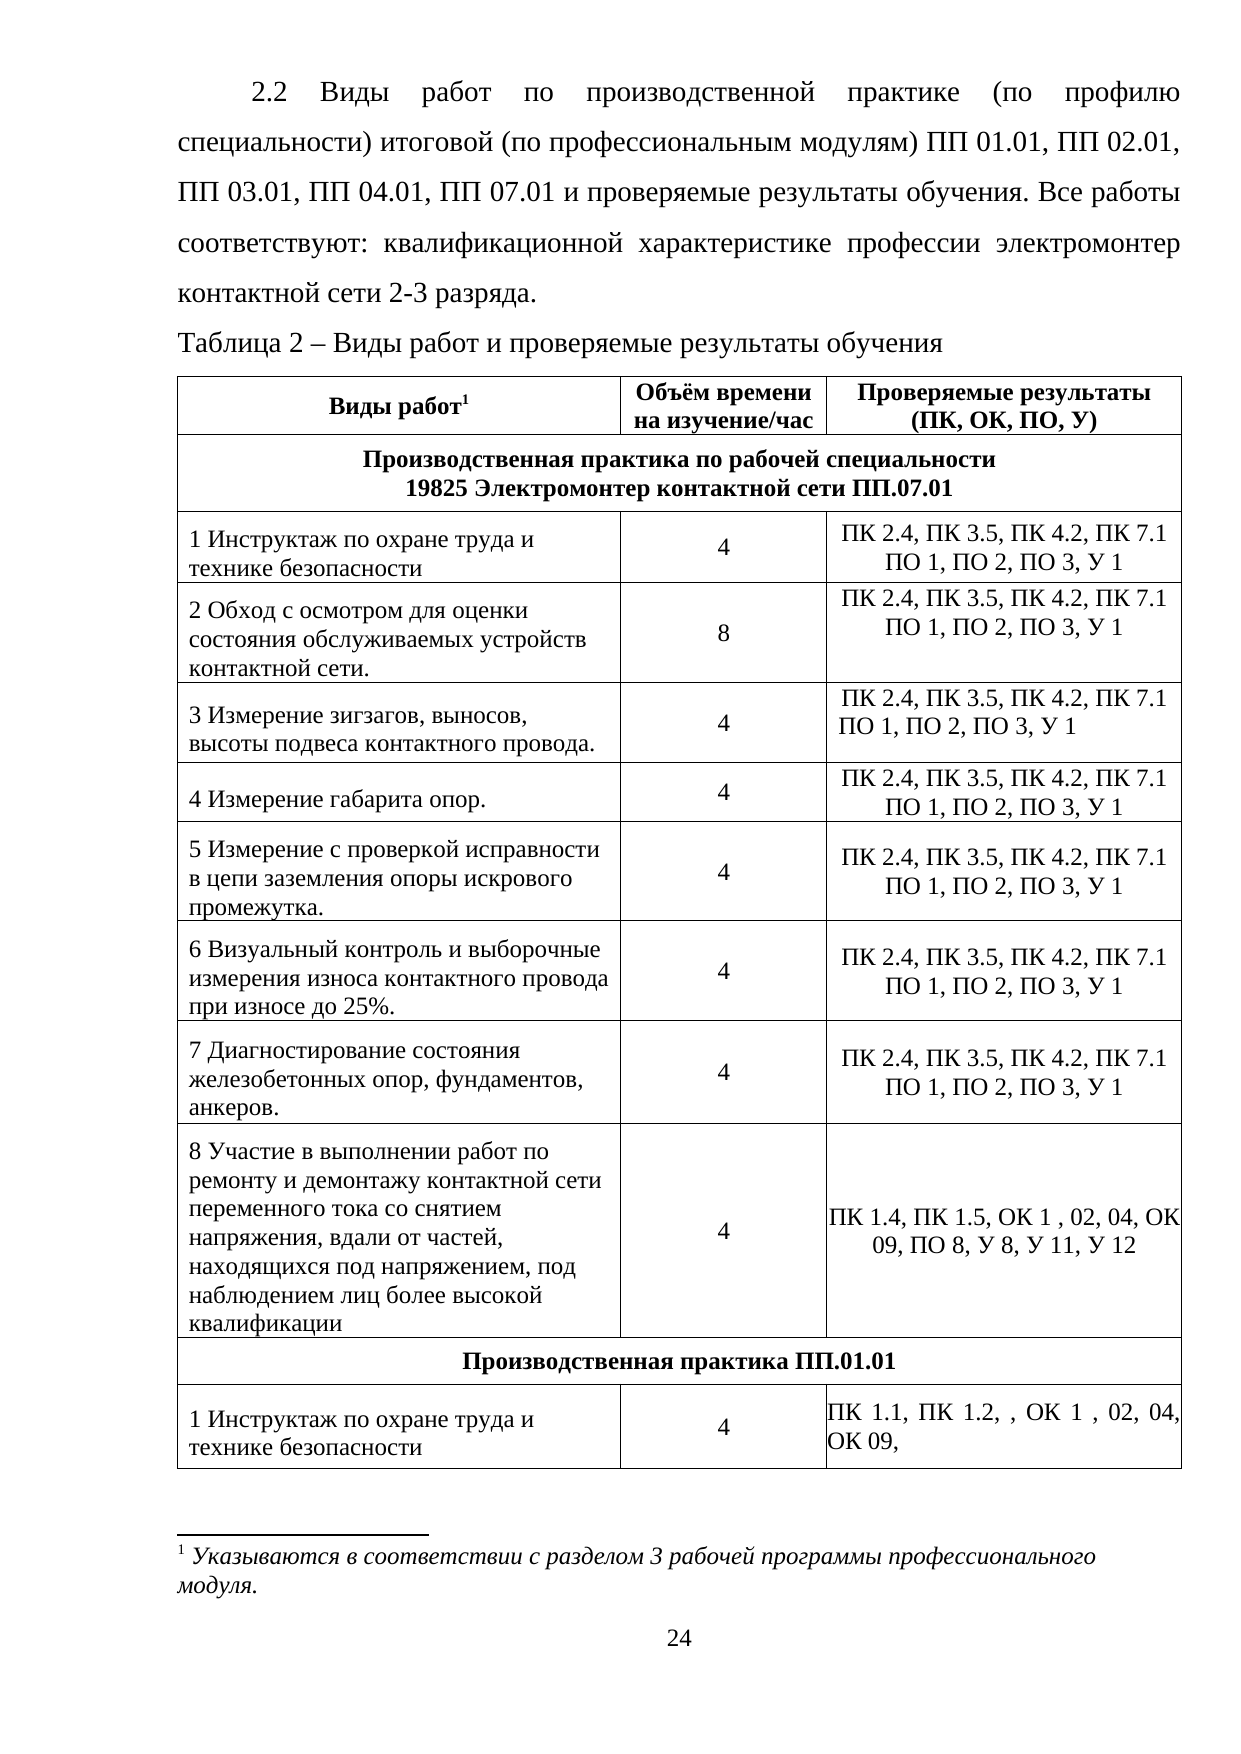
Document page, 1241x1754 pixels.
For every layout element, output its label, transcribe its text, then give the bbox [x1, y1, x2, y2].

table_cell 1 Инструктаж по охране труда и технике безопасности [178, 1385, 620, 1468]
table_cell ПК 2.4, ПК 3.5, ПК 4.2, ПК 7.1 ПО 1, ПО 2, ПО 3, У 1 [827, 763, 1181, 821]
table_header Виды работ [178, 377, 620, 434]
table_cell 4 [621, 822, 826, 920]
table_cell 4 [621, 683, 826, 762]
table_cell 4 [621, 1385, 826, 1468]
table_cell 4 [621, 1021, 826, 1122]
table_cell ПК 2.4, ПК 3.5, ПК 4.2, ПК 7.1 ПО 1, ПО 2, ПО 3, У 1 [827, 512, 1181, 582]
table_cell ПК 2.4, ПК 3.5, ПК 4.2, ПК 7.1 ПО 1, ПО 2, ПО 3, У 1 [827, 1021, 1181, 1122]
table_cell ПК 2.4, ПК 3.5, ПК 4.2, ПК 7.1 ПО 1, ПО 2, ПО 3, У 1 [827, 822, 1181, 920]
table_cell ПК 1.4, ПК 1.5, ОК 1 , 02, 04, ОК 09, ПО 8, У 8, У 11, У 12 [827, 1124, 1181, 1337]
table_cell 4 [621, 1124, 826, 1337]
table_cell 8 [621, 583, 826, 682]
table_cell 6 Визуальный контроль и выборочные измерения износа контактного провода при износе до 25%. [178, 921, 620, 1020]
table_cell 2 Обход с осмотром для оценки состояния обслуживаемых устройств контактной сети. [178, 583, 620, 682]
table_header Объём времени на изучение/час [621, 377, 826, 434]
table_cell 4 [621, 763, 826, 821]
table_cell 4 [621, 512, 826, 582]
table_cell 3 Измерение зигзагов, выносов, высоты подвеса контактного провода. [178, 683, 620, 762]
table_cell Производственная практика ПП.01.01 [178, 1338, 1181, 1383]
text 2.2 Виды работ по производственной практике (по профилю специальности) итоговой (по профессиональным модулям) ПП 01.01, ПП 02.01, ПП 03.01, ПП 04.01, ПП 07.01 и проверяемые результаты обучения. Все работы соответствуют: квалификационной характеристике профессии электромонтер контактной сети 2-3 разряда. [177, 74, 1181, 309]
table_cell ПК 2.4, ПК 3.5, ПК 4.2, ПК 7.1 ПО 1, ПО 2, ПО 3, У 1 [827, 683, 1181, 762]
table_header Проверяемые результаты (ПК, ОК, ПО, У) [827, 377, 1181, 434]
table_cell 4 [621, 921, 826, 1020]
table_cell Производственная практика по рабочей специальности 19825 Электромонтер контактной сети ПП.07.01 [178, 435, 1181, 511]
table_cell ПК 1.1, ПК 1.2, , ОК 1 , 02, 04, ОК 09, [827, 1385, 1181, 1468]
table_cell ПК 2.4, ПК 3.5, ПК 4.2, ПК 7.1 ПО 1, ПО 2, ПО 3, У 1 [827, 583, 1181, 682]
table_cell ПК 2.4, ПК 3.5, ПК 4.2, ПК 7.1 ПО 1, ПО 2, ПО 3, У 1 [827, 921, 1181, 1020]
table_cell 8 Участие в выполнении работ по ремонту и демонтажу контактной сети переменного тока со снятием напряжения, вдали от частей, находящихся под напряжением, под наблюдением лиц более высокой квалификации [178, 1124, 620, 1337]
table_cell 5 Измерение с проверкой исправности в цепи заземления опоры искрового промежутка. [178, 822, 620, 920]
table_cell 1 Инструктаж по охране труда и технике безопасности [178, 512, 620, 582]
table_cell 4 Измерение габарита опор. [178, 763, 620, 821]
text Таблица 2 – Виды работ и проверяемые результаты обучения [177, 325, 1181, 359]
table_cell 7 Диагностирование состояния железобетонных опор, фундаментов, анкеров. [178, 1021, 620, 1122]
